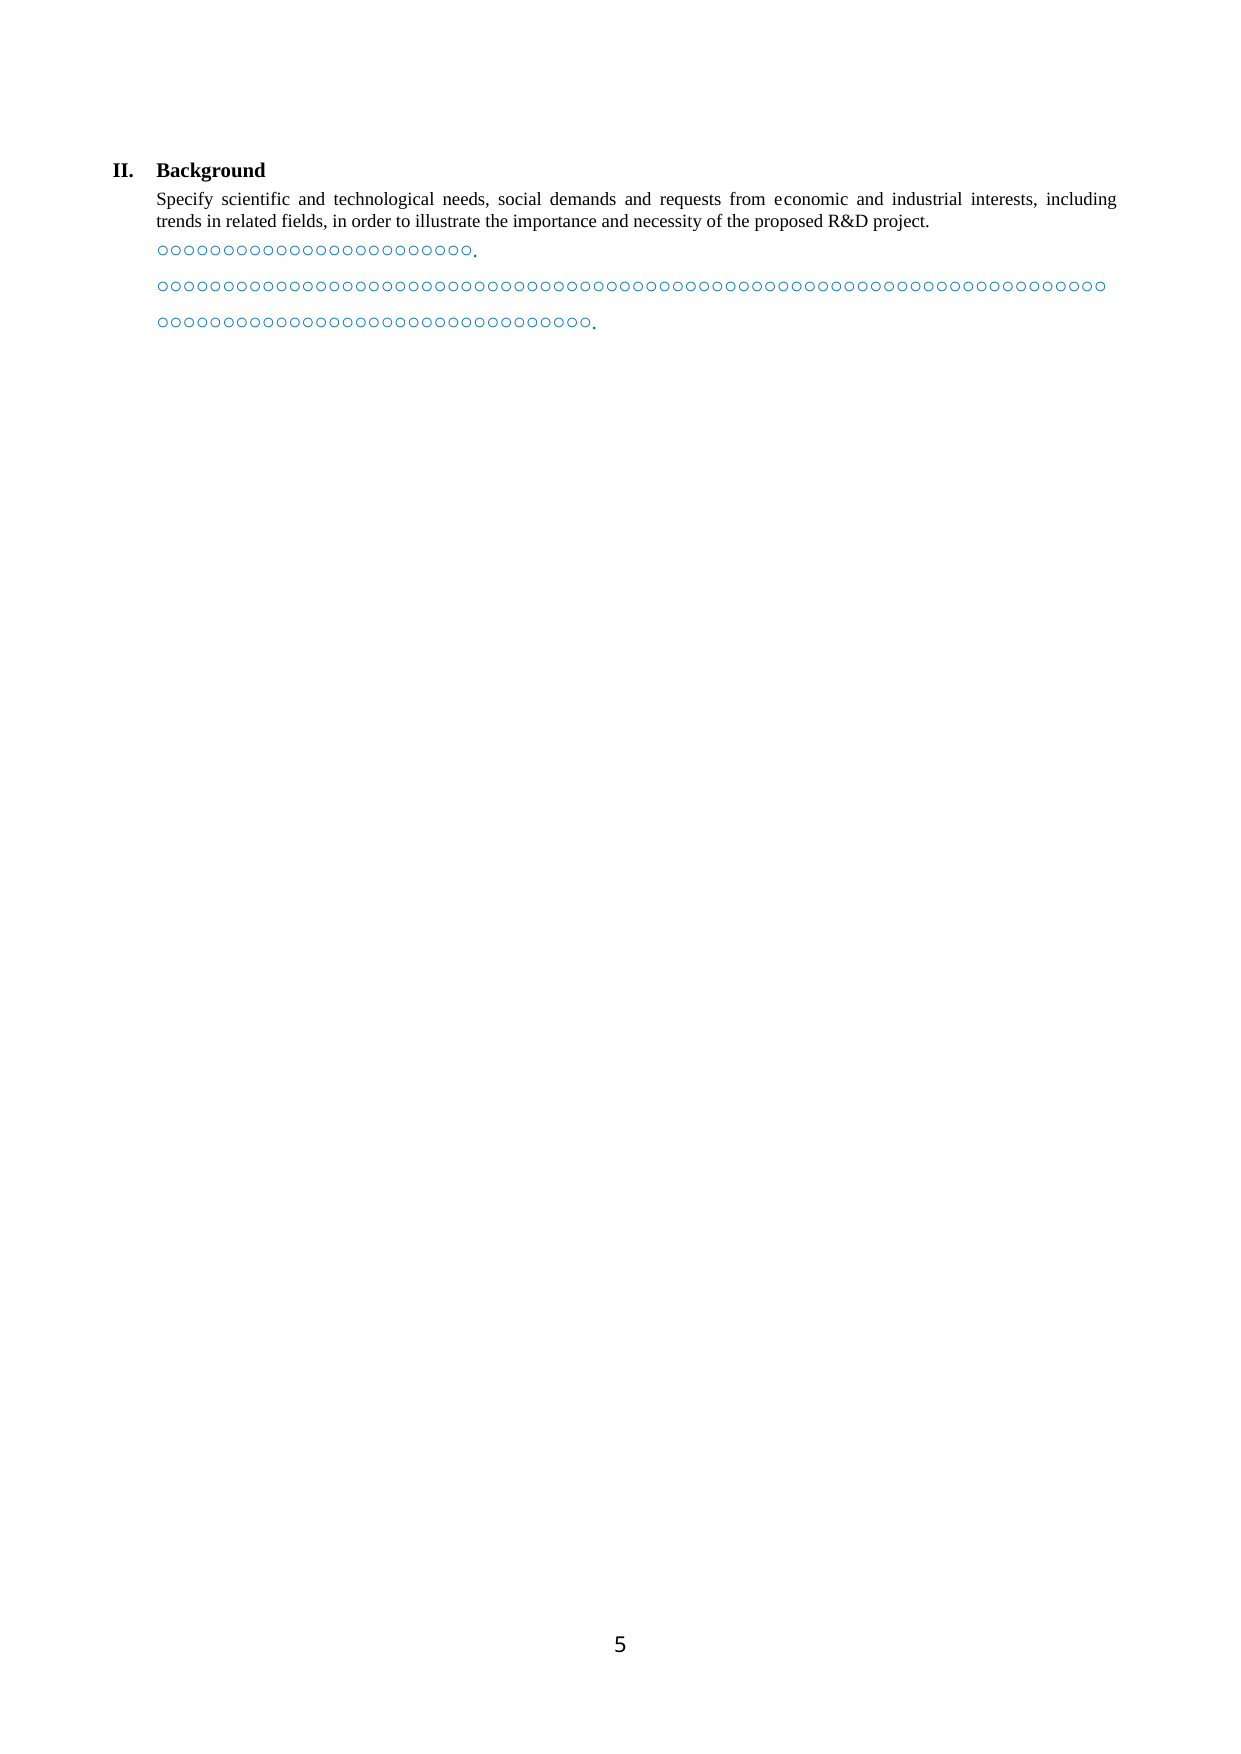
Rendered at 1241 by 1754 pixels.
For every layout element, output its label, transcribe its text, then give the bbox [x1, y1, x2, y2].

list Specify scientific and technological needs, social demands and requests from economic and industrial interests, including trends in related fields, in order to illustrate the importance and necessity of the proposed R&D project. [156, 188, 1117, 231]
list Background [112, 152, 1128, 188]
list ○○○○○○○○○○○○○○○○○○○○○○○○○○○○○○○○○○○○○○○○○○○○○○○○○○○○○○○○○○○○○○○○○○○○○○○○○○○○○○○○○○○○○○○○○○○○○○○○○○○○○○○○○. [156, 268, 1117, 340]
list ○○○○○○○○○○○○○○○○○○○○○○○○. [156, 231, 1117, 268]
